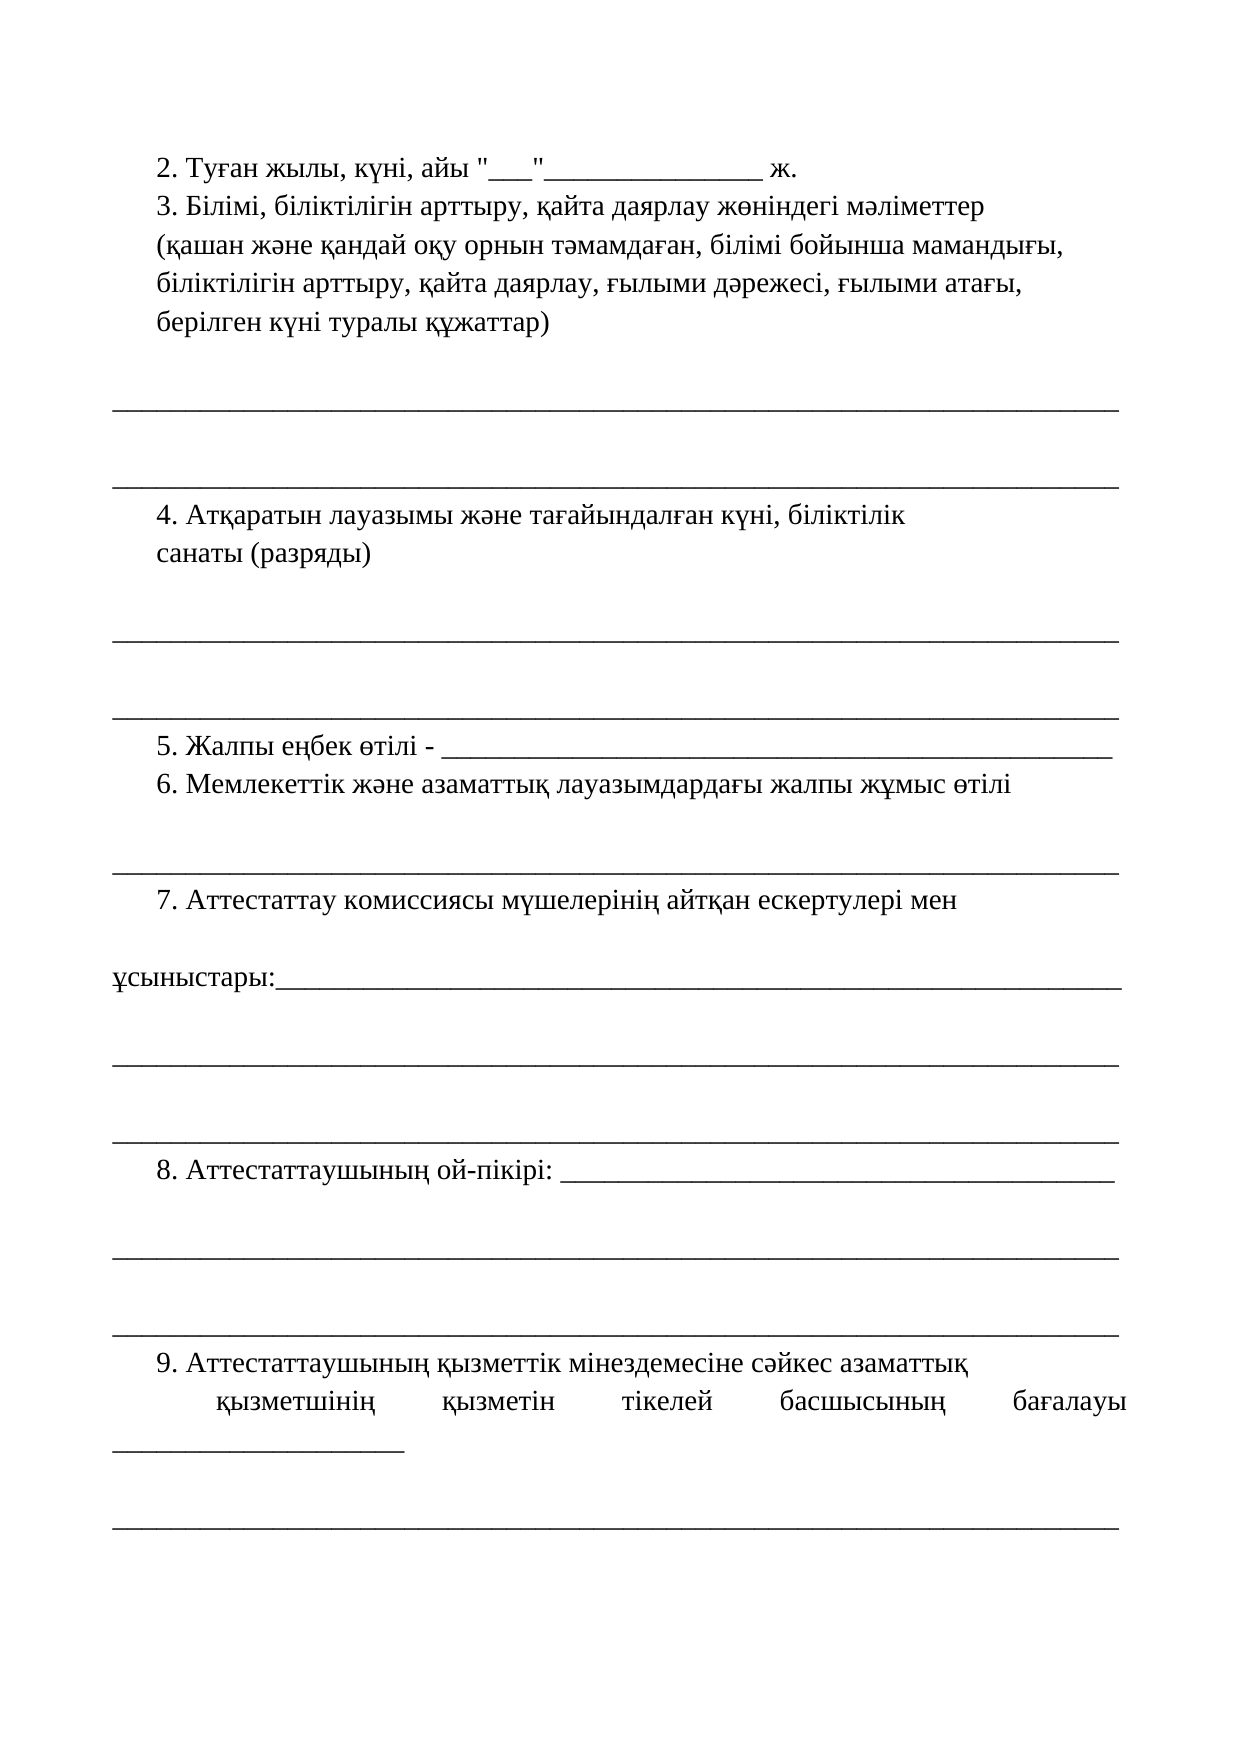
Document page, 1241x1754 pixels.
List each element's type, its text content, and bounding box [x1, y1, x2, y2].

text 5. Жалпы еңбек өтілі - ______________________________________________ [112, 728, 1128, 762]
text қызметшінің қызметін тікелей басшысының бағалауы ____________________ [112, 1383, 1128, 1455]
text _____________________________________________________________________ [112, 1075, 1128, 1147]
text _____________________________________________________________________ [112, 574, 1128, 646]
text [112, 1460, 1128, 1532]
text _____________________________________________________________________ [112, 420, 1128, 492]
text санаты (разряды) [112, 535, 1128, 569]
text 7. Аттестаттау комиссиясы мүшелерінің айтқан ескертулері мен [112, 882, 1128, 916]
text _____________________________________________________________________ [112, 805, 1128, 877]
text 6. Мемлекеттік және азаматтық лауазымдардағы жалпы жұмыс өтілі [112, 767, 1128, 800]
text 9. Аттестаттаушының қызметтік мінездемесіне сәйкес азаматтық [112, 1345, 1128, 1378]
text 2. Туған жылы, күні, айы "___"_______________ ж. [112, 150, 1128, 183]
text 3. Білімі, біліктілігін арттыру, қайта даярлау жөніндегі мәліметтер [112, 188, 1128, 222]
text _____________________________________________________________________ [112, 998, 1128, 1070]
text берілген күні туралы құжаттар) [112, 304, 1128, 338]
text біліктілігін арттыру, қайта даярлау, ғылыми дәрежесі, ғылыми атағы, [112, 266, 1128, 299]
text _____________________________________________________________________ [112, 1268, 1128, 1340]
text ұсыныстары:__________________________________________________________ [112, 921, 1128, 993]
text (қашан және қандай оқу орнын тәмамдаған, білімі бойынша мамандығы, [112, 227, 1128, 261]
text _____________________________________________________________________ [112, 1191, 1128, 1263]
text 8. Аттестаттаушының ой-пікірі: ______________________________________ [112, 1152, 1128, 1186]
text _____________________________________________________________________ [112, 343, 1128, 415]
text 4. Атқаратын лауазымы және тағайындалған күні, біліктілік [112, 497, 1128, 530]
text _____________________________________________________________________ [112, 651, 1128, 723]
